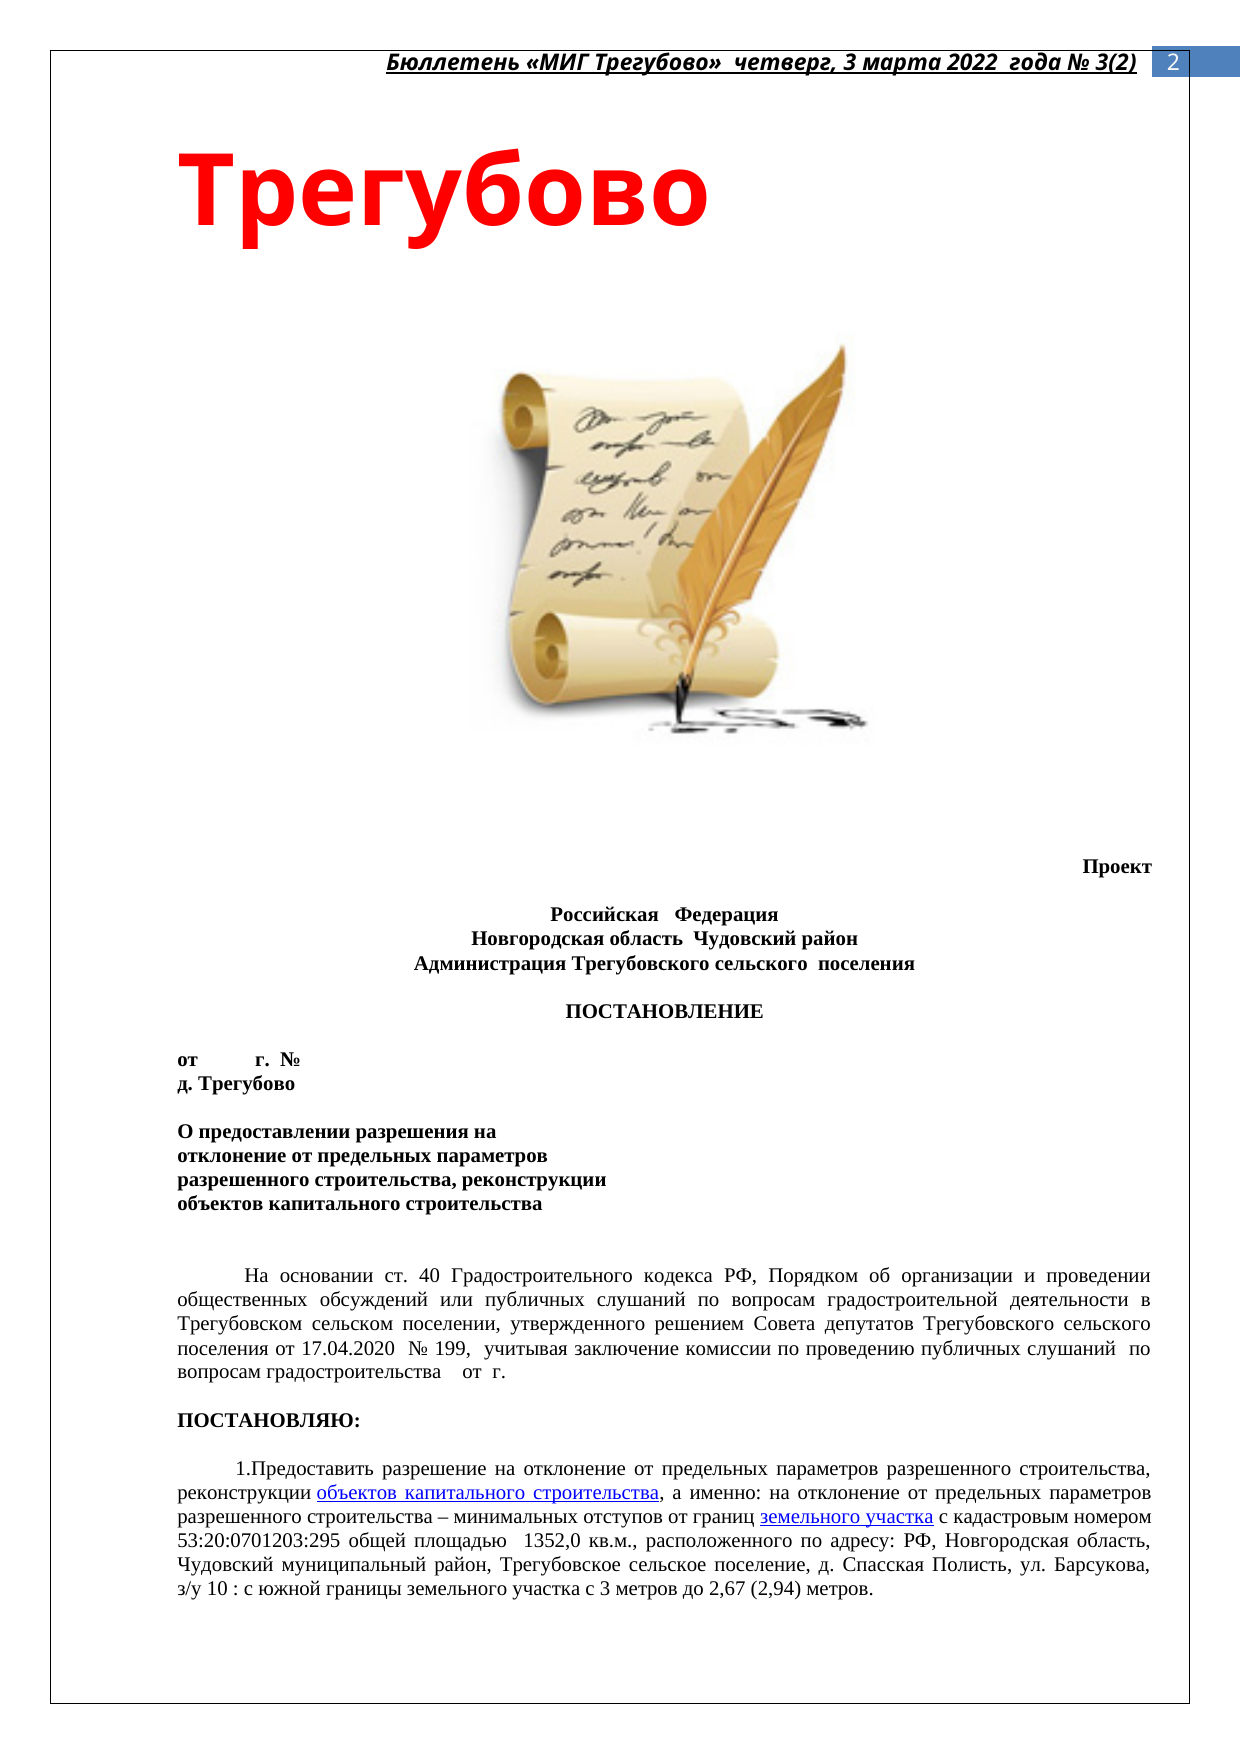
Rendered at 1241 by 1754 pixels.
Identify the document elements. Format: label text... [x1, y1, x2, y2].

text 1.Предоставить разрешение на отклонение от предельных параметров разрешенного строительства, реконструкции объектов капитального строительства, а именно: на отклонение от предельных параметров разрешенного строительства – минимальных отступов от границ земельного участка с кадастровым номером 53:20:0701203:295 общей площадью 1352,0 кв.м., расположенного по адресу: РФ, Новгородская область, Чудовский муниципальный район, Трегубовское сельское поселение, д. Спасская Полисть, ул. Барсукова, з/у 10 : с южной границы земельного участка с 3 метров до 2,67 (2,94) метров. [177, 1456, 1152, 1600]
text На основании ст. 40 Градостроительного кодекса РФ, Порядком об организации и проведении общественных обсуждений или публичных слушаний по вопросам градостроительной деятельности в Трегубовском сельском поселении, утвержденного решением Совета депутатов Трегубовского сельского поселения от 17.04.2020 № 199, учитывая заключение комиссии по проведению публичных слушаний по вопросам градостроительства от г. [177, 1263, 1152, 1383]
text ПОСТАНОВЛЯЮ: [177, 1408, 1152, 1432]
text Трегубово [177, 118, 1152, 254]
text ПОСТАНОВЛЕНИЕ [177, 998, 1152, 1023]
text отклонение от предельных параметров [177, 1143, 1152, 1167]
text от г. № [177, 1047, 1152, 1071]
text Российская Федерация [177, 902, 1152, 926]
text разрешенного строительства, реконструкции [177, 1167, 1152, 1191]
picture [413, 295, 916, 790]
text объектов капитального строительства [177, 1191, 1152, 1215]
text д. Трегубово [177, 1071, 1152, 1095]
text Новгородская область Чудовский район [177, 926, 1152, 950]
text Проект [177, 854, 1152, 878]
text Администрация Трегубовского сельского поселения [177, 950, 1152, 974]
text О предоставлении разрешения на [177, 1119, 1152, 1143]
